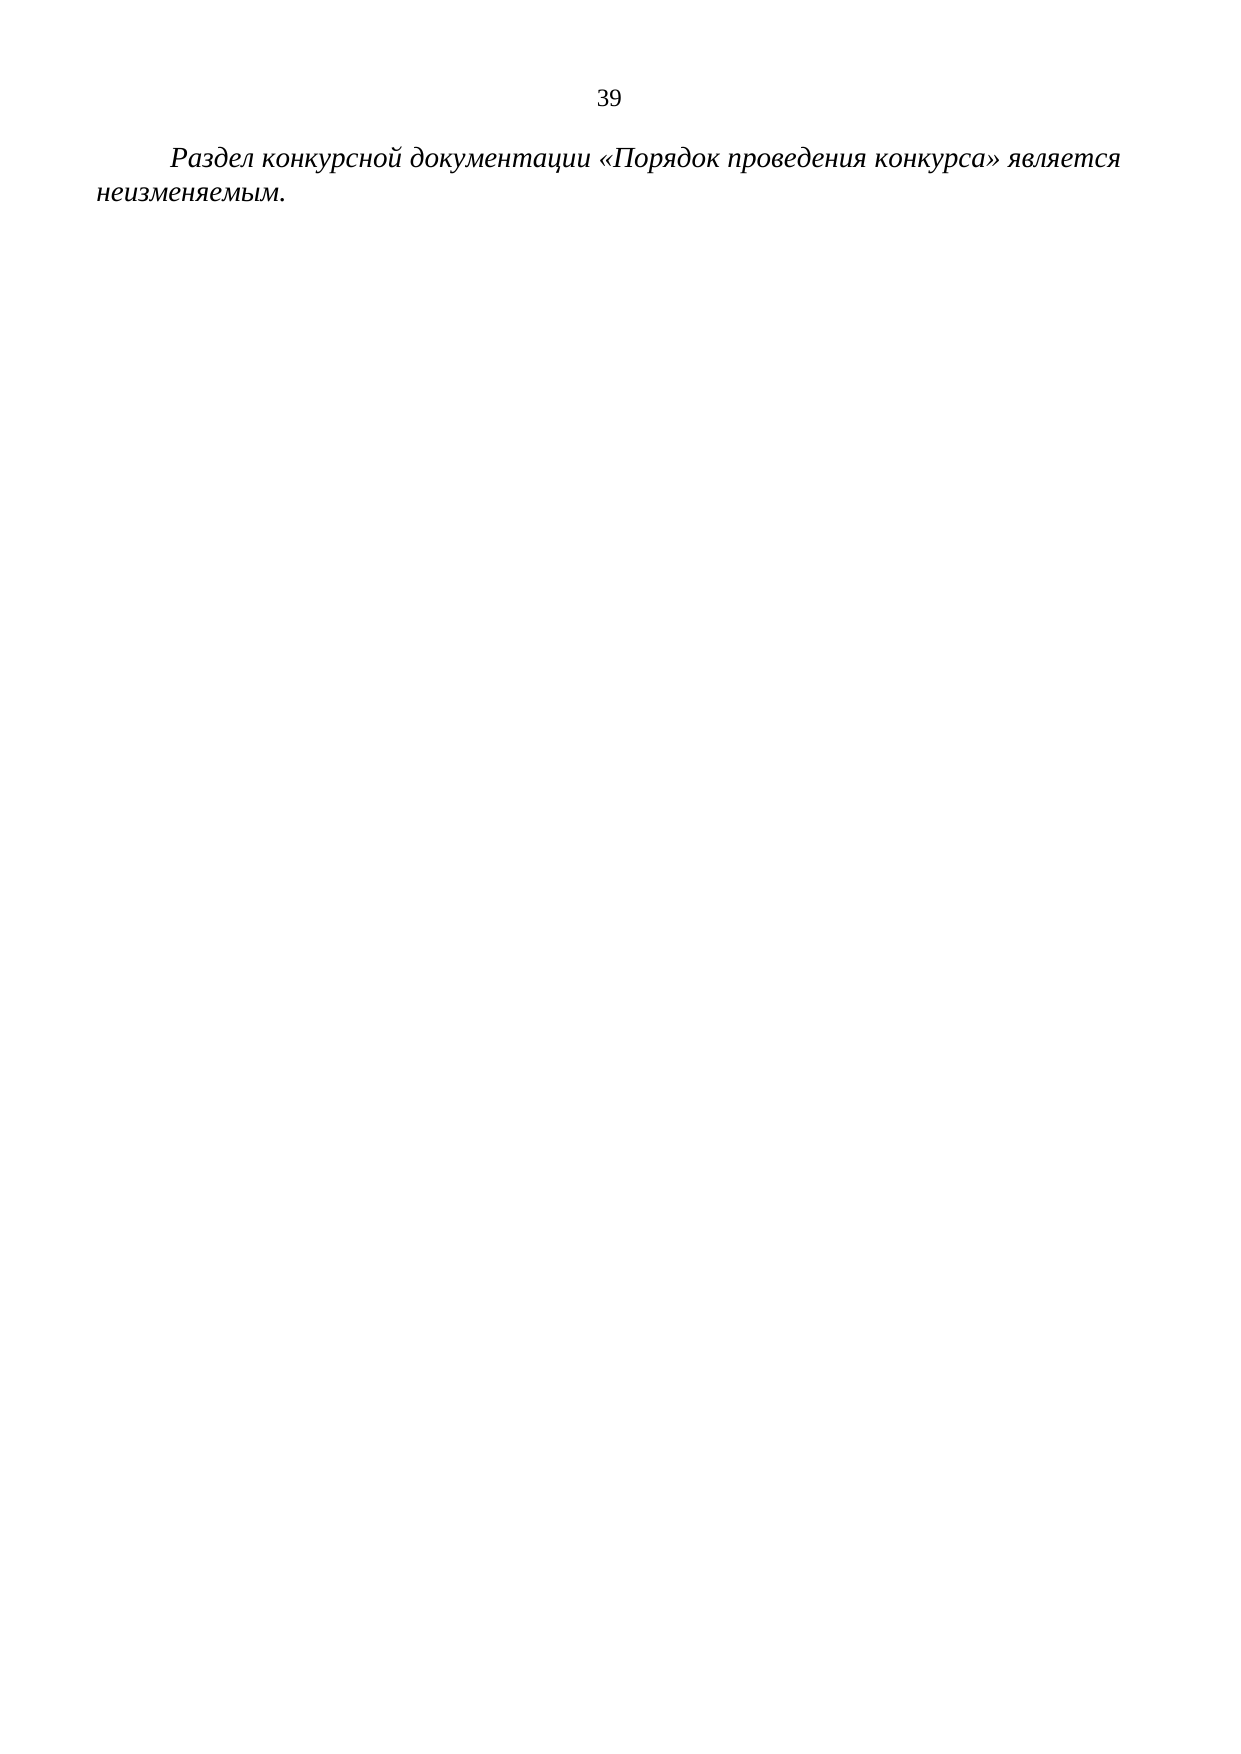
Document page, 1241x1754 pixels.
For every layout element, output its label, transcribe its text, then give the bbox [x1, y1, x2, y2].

list Раздел конкурсной документации «Порядок проведения конкурса» является неизменяемым. [96, 140, 1122, 207]
